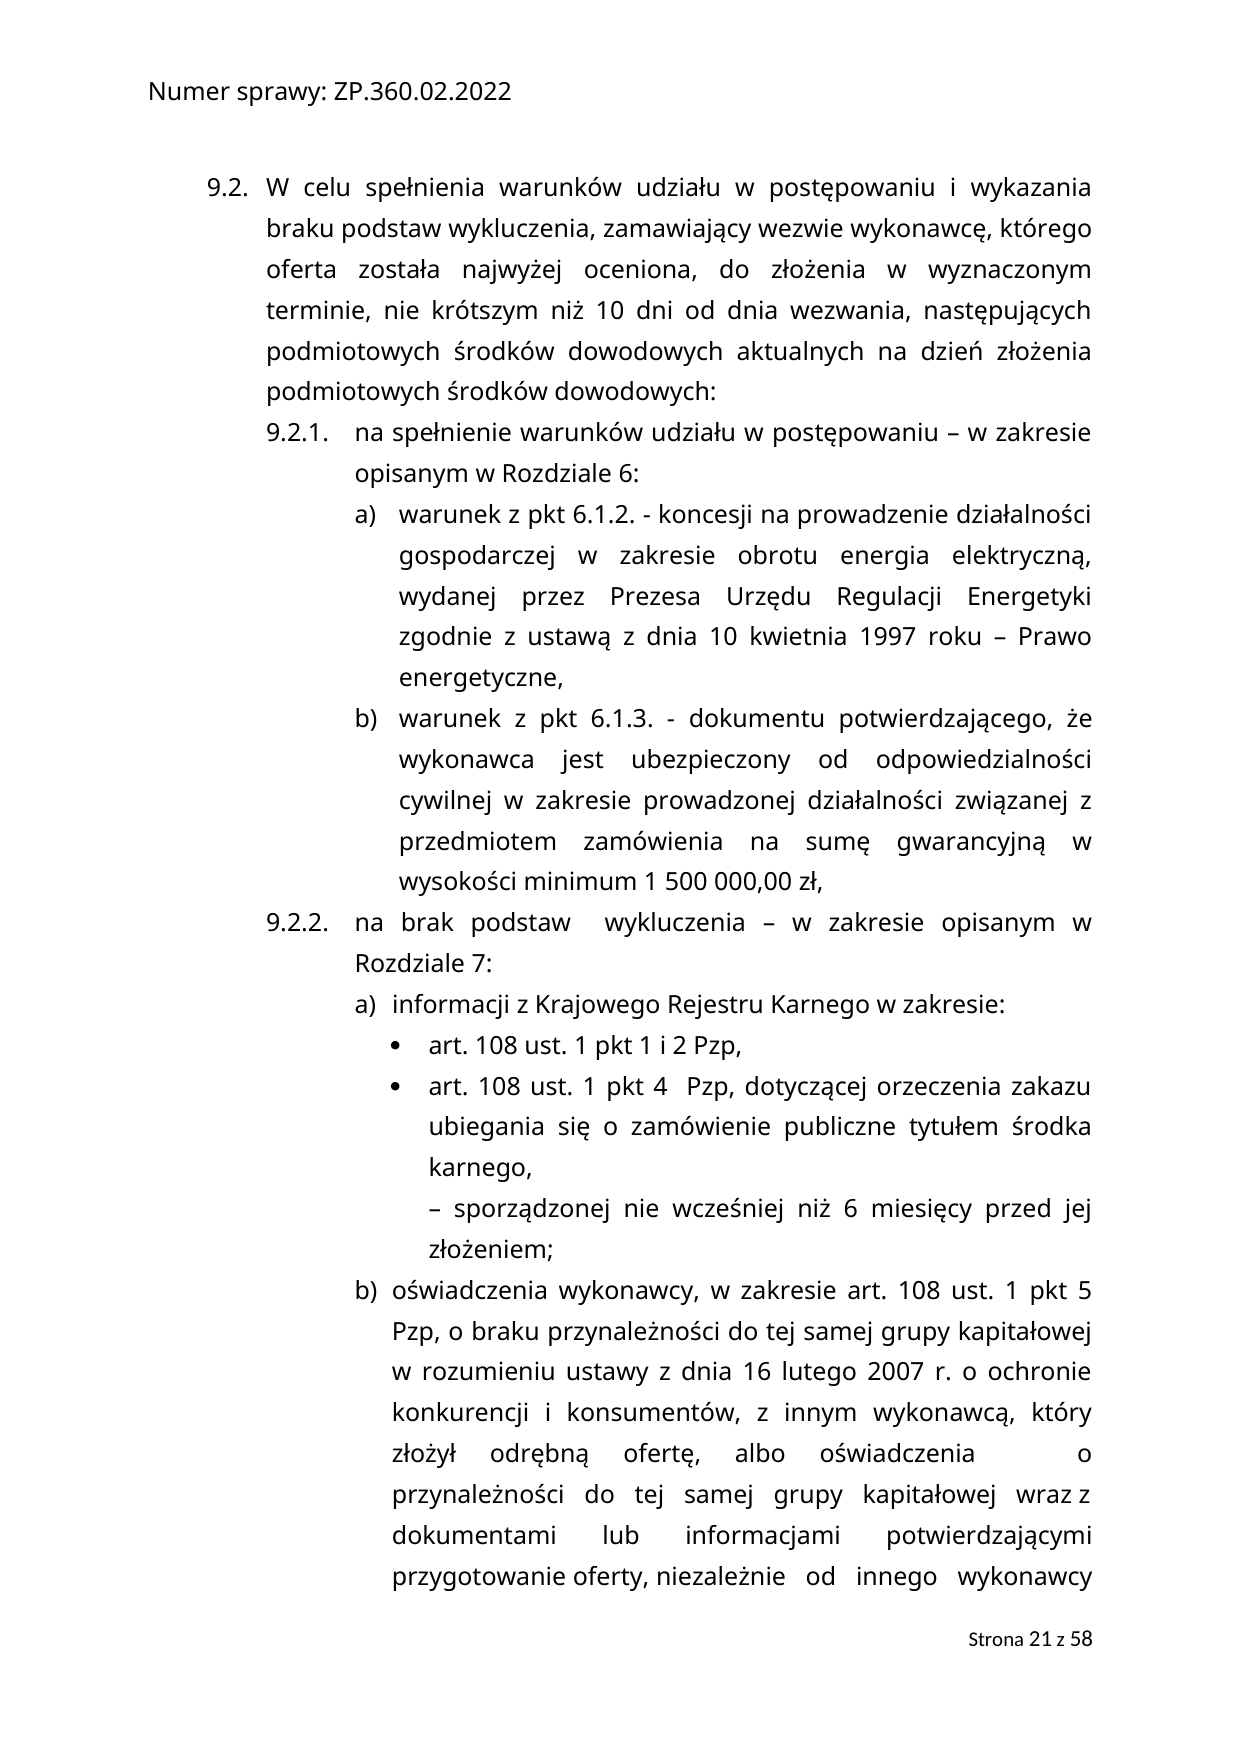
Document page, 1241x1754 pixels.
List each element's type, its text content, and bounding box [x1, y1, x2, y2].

list na brak podstaw wykluczenia – w zakresie opisanym w Rozdziale 7: [266, 905, 1093, 980]
list W celu spełnienia warunków udziału w postępowaniu i wykazania braku podstaw wykluczenia, zamawiający wezwie wykonawcę, którego oferta została najwyżej oceniona, do złożenia w wyznaczonym terminie, nie krótszym niż 10 dni od dnia wezwania, następujących podmiotowych środków dowodowych aktualnych na dzień złożenia podmiotowych środków dowodowych: [207, 170, 1093, 408]
list warunek z pkt 6.1.3. - dokumentu potwierdzającego, że wykonawca jest ubezpieczony od odpowiedzialności cywilnej w zakresie prowadzonej działalności związanej z przedmiotem zamówienia na sumę gwarancyjną w wysokości minimum 1 500 000,00 zł, [354, 701, 1093, 898]
list – sporządzonej nie wcześniej niż 6 miesięcy przed jej złożeniem; [428, 1191, 1093, 1266]
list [354, 1272, 1093, 1592]
list art. 108 ust. 1 pkt 1 i 2 Pzp, [391, 1027, 1093, 1061]
list art. 108 ust. 1 pkt 4 Pzp, dotyczącej orzeczenia zakazu ubiegania się o zamówienie publiczne tytułem środka karnego, [391, 1068, 1093, 1184]
list na spełnienie warunków udziału w postępowaniu – w zakresie opisanym w Rozdziale 6: [266, 415, 1093, 490]
list informacji z Krajowego Rejestru Karnego w zakresie: [354, 987, 1093, 1021]
list warunek z pkt 6.1.2. - koncesji na prowadzenie działalności gospodarczej w zakresie obrotu energia elektryczną, wydanej przez Prezesa Urzędu Regulacji Energetyki zgodnie z ustawą z dnia 10 kwietnia 1997 roku – Prawo energetyczne, [354, 497, 1093, 694]
